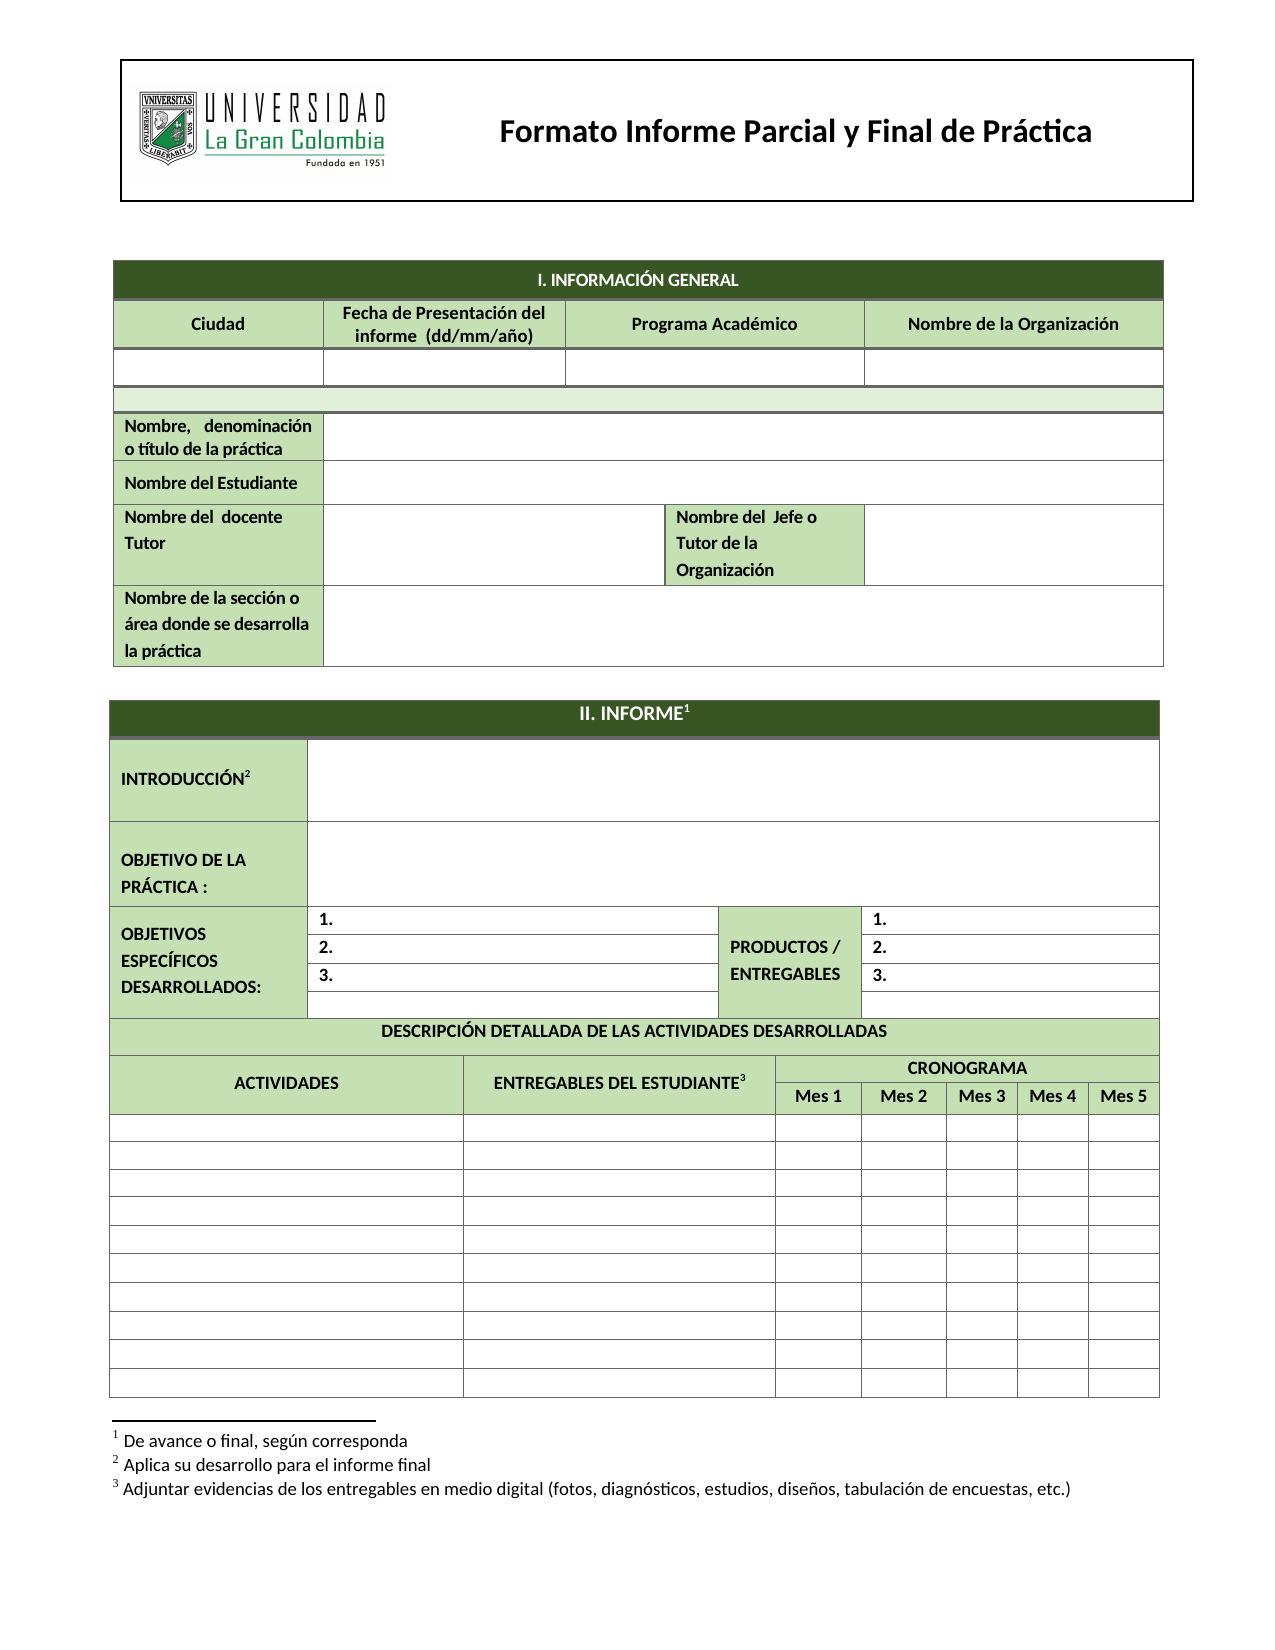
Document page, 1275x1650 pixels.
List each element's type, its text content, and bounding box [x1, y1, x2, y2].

table_cell [1018, 1254, 1088, 1282]
table_cell [110, 1369, 463, 1397]
table_cell [865, 505, 1163, 585]
table_cell [1089, 1369, 1159, 1397]
table_cell Nombre del Estudiante [114, 461, 323, 504]
picture [128, 82, 393, 179]
table_cell [776, 1283, 861, 1311]
table_cell [947, 1340, 1017, 1368]
table_cell [1089, 1283, 1159, 1311]
table_cell [776, 1142, 861, 1169]
table_cell [1018, 1283, 1088, 1311]
table_cell [862, 1115, 946, 1141]
table_cell OBJETIVO DE LA PRÁCTICA : [110, 822, 307, 906]
table_cell [1018, 1312, 1088, 1339]
table_cell Nombre, denominación o título de la práctica [114, 414, 323, 460]
table_cell [865, 350, 1163, 385]
table_cell [110, 1254, 463, 1282]
table_cell [1089, 1142, 1159, 1169]
table_cell [114, 388, 1163, 411]
table_cell [1018, 1170, 1088, 1196]
table_cell [464, 1283, 775, 1311]
table_cell CRONOGRAMA [776, 1056, 1159, 1082]
table_cell [110, 1312, 463, 1339]
table_cell [110, 1283, 463, 1311]
table_header II. INFORME [110, 701, 1159, 736]
table_cell [862, 1254, 946, 1282]
table_cell [862, 992, 1159, 1018]
table_cell 3. [862, 964, 1159, 991]
table_cell [464, 1197, 775, 1225]
table_cell [1018, 1340, 1088, 1368]
table_cell [464, 1340, 775, 1368]
table_cell [464, 1115, 775, 1141]
table_cell [110, 1170, 463, 1196]
table_cell [947, 1115, 1017, 1141]
table_cell [1018, 1197, 1088, 1225]
table_cell [1089, 1170, 1159, 1196]
table_cell Fecha de Presentación del informe (dd/mm/año) [324, 301, 565, 347]
table_cell Programa Académico [566, 301, 864, 347]
table_cell [1089, 1115, 1159, 1141]
table_cell [947, 1142, 1017, 1169]
table_cell [324, 586, 1163, 666]
table_cell [947, 1369, 1017, 1397]
table_cell [776, 1115, 861, 1141]
table_cell Nombre de la Organización [865, 301, 1163, 347]
table_cell [862, 1142, 946, 1169]
table_cell Mes 3 [947, 1083, 1017, 1114]
table_cell [947, 1254, 1017, 1282]
table_cell 1. [862, 907, 1159, 934]
table_cell [110, 1340, 463, 1368]
table_cell Nombre de la sección o área donde se desarrolla la práctica [114, 586, 323, 666]
table_cell [862, 1226, 946, 1253]
table_cell 1. [308, 907, 718, 934]
table_cell [1018, 1142, 1088, 1169]
table_cell Nombre del docente Tutor [114, 505, 323, 585]
table_cell [308, 822, 1159, 906]
table_cell Mes 5 [1089, 1083, 1159, 1114]
table_cell [464, 1369, 775, 1397]
table_cell [862, 1283, 946, 1311]
table_cell [947, 1170, 1017, 1196]
table_cell 3. [308, 964, 718, 991]
table_cell [324, 414, 1163, 460]
table_cell [862, 1340, 946, 1368]
table_cell [776, 1340, 861, 1368]
table_cell [776, 1369, 861, 1397]
table_cell [1018, 1115, 1088, 1141]
table_cell OBJETIVOS ESPECÍFICOS DESARROLLADOS: [110, 907, 307, 1018]
table_cell [324, 461, 1163, 504]
table_cell [862, 1170, 946, 1196]
table_cell [1089, 1312, 1159, 1339]
table_cell [308, 992, 718, 1018]
table_cell [324, 505, 664, 585]
table_cell [862, 1369, 946, 1397]
table_cell [947, 1197, 1017, 1225]
table_cell ACTIVIDADES [110, 1056, 463, 1114]
table_cell 2. [308, 935, 718, 962]
table_cell [1089, 1226, 1159, 1253]
table_cell [776, 1312, 861, 1339]
table_header I. INFORMACIÓN GENERAL [114, 261, 1163, 298]
table_cell Ciudad [114, 301, 323, 347]
table_cell [862, 1197, 946, 1225]
table_cell [1089, 1340, 1159, 1368]
table_cell [776, 1170, 861, 1196]
table_cell [464, 1312, 775, 1339]
table_cell [1089, 1254, 1159, 1282]
table_cell ENTREGABLES DEL ESTUDIANTE [464, 1056, 775, 1114]
table_cell 2. [862, 935, 1159, 962]
table_cell [464, 1226, 775, 1253]
table_cell [464, 1170, 775, 1196]
table_cell [1018, 1369, 1088, 1397]
table_cell [110, 1197, 463, 1225]
table_cell Mes 4 [1018, 1083, 1088, 1114]
table_cell DESCRIPCIÓN DETALLADA DE LAS ACTIVIDADES DESARROLLADAS [110, 1019, 1159, 1055]
table_cell Mes 1 [776, 1083, 861, 1114]
table_cell Mes 2 [862, 1083, 946, 1114]
table_cell [776, 1254, 861, 1282]
table_cell [464, 1254, 775, 1282]
table_cell [1089, 1197, 1159, 1225]
table_cell [308, 740, 1159, 821]
table_cell [862, 1312, 946, 1339]
table_cell [114, 350, 323, 385]
table_cell [776, 1226, 861, 1253]
table_cell [110, 1226, 463, 1253]
table_cell [464, 1142, 775, 1169]
table_cell Nombre del Jefe o Tutor de la Organización [666, 505, 864, 585]
table_cell INTRODUCCIÓN [110, 740, 307, 821]
table_cell [324, 350, 565, 385]
table_cell [947, 1226, 1017, 1253]
table_cell [947, 1312, 1017, 1339]
table_cell [947, 1283, 1017, 1311]
table_cell [110, 1142, 463, 1169]
table_cell [566, 350, 864, 385]
table_cell [1018, 1226, 1088, 1253]
table_cell [776, 1197, 861, 1225]
table_cell PRODUCTOS / ENTREGABLES [719, 907, 861, 1018]
table_cell [110, 1115, 463, 1141]
